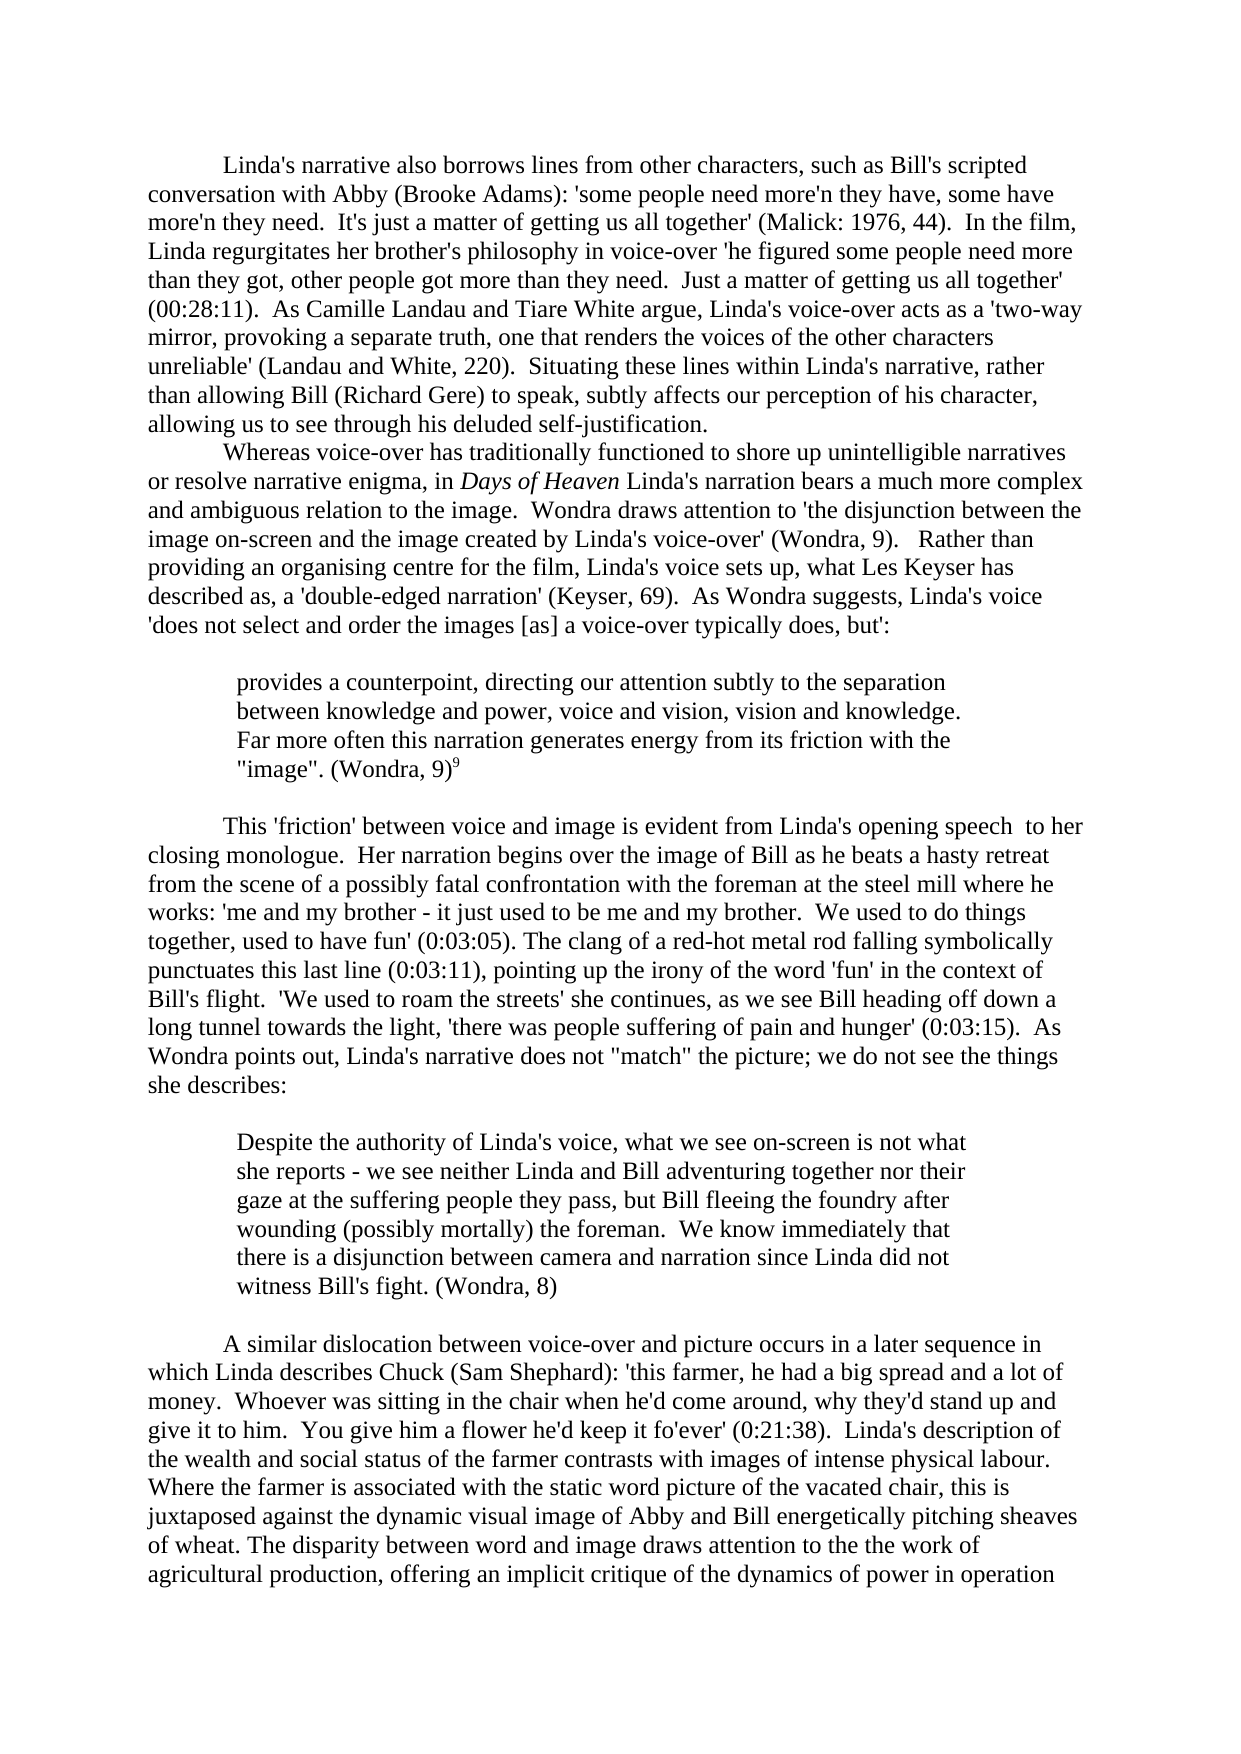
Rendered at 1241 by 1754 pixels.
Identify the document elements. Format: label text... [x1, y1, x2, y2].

text provides a counterpoint, directing our attention subtly to the separation between knowledge and power, voice and vision, vision and knowledge. Far more often this narration generates energy from its friction with the "image". (Wondra, 9)9 [236, 667, 1004, 782]
text Linda's narrative also borrows lines from other characters, such as Bill's scripted conversation with Abby (Brooke Adams): 'some people need more'n they have, some have more'n they need. It's just a matter of getting us all together' (Malick: 1976, 44). In the film, Linda regurgitates her brother's philosophy in voice-over 'he figured some people need more than they got, other people got more than they need. Just a matter of getting us all together' (00:28:11). As Camille Landau and Tiare White argue, Linda's voice-over acts as a 'two-way mirror, provoking a separate truth, one that renders the voices of the other characters unreliable' (Landau and White, 220). Situating these lines within Linda's narrative, rather than allowing Bill (Richard Gere) to speak, subtly affects our perception of his character, allowing us to see through his deluded self-justification. [148, 150, 1092, 437]
text Whereas voice-over has traditionally functioned to shore up unintelligible narratives or resolve narrative enigma, in Days of Heaven Linda's narration bears a much more complex and ambiguous relation to the image. Wondra draws attention to 'the disjunction between the image on-screen and the image created by Linda's voice-over' (Wondra, 9). Rather than providing an organising centre for the film, Linda's voice sets up, what Les Keyser has described as, a 'double-edged narration' (Keyser, 69). As Wondra suggests, Linda's voice 'does not select and order the images [as] a voice-over typically does, but': [148, 437, 1092, 639]
text This 'friction' between voice and image is evident from Linda's opening speech to her closing monologue. Her narration begins over the image of Bill as he beats a hasty retreat from the scene of a possibly fatal confrontation with the foreman at the steel mill where he works: 'me and my brother - it just used to be me and my brother. We used to do things together, used to have fun' (0:03:05). The clang of a red-hot metal rod falling symbolically punctuates this last line (0:03:11), pointing up the irony of the word 'fun' in the context of Bill's flight. 'We used to roam the streets' she continues, as we see Bill heading off down a long tunnel towards the light, 'there was people suffering of pain and hunger' (0:03:15). As Wondra points out, Linda's narrative does not "match" the picture; we do not see the things she describes: [148, 811, 1092, 1099]
text Despite the authority of Linda's voice, what we see on-screen is not what she reports - we see neither Linda and Bill adventuring together nor their gaze at the suffering people they pass, but Bill fleeing the foundry after wounding (possibly mortally) the foreman. We know immediately that there is a disjunction between camera and narration since Linda did not witness Bill's fight. (Wondra, 8) [236, 1127, 1004, 1300]
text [148, 1329, 1092, 1587]
